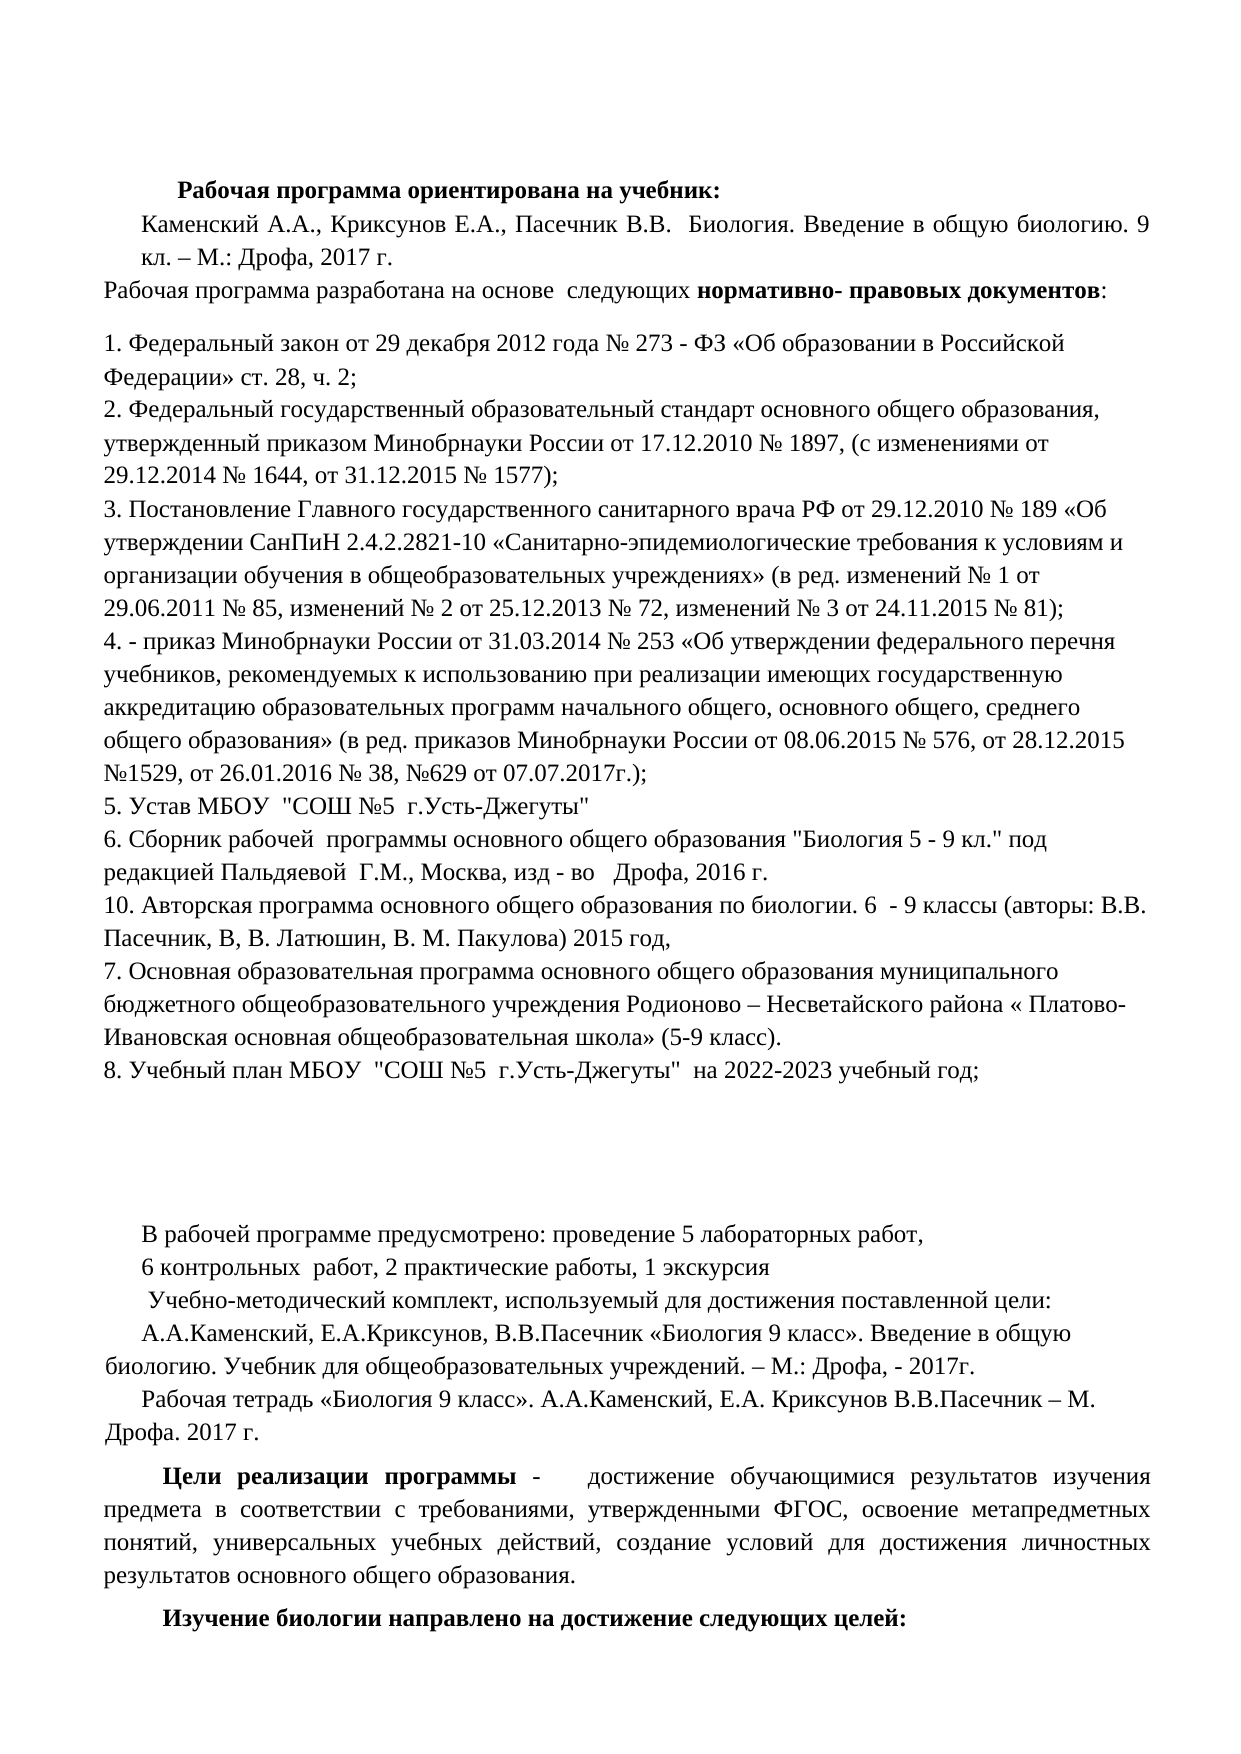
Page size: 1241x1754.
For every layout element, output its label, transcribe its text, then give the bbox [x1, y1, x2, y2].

text Учебно-методический комплект, используемый для достижения поставленной цели: [105, 1285, 1151, 1314]
text Цели реализации программы - достижение обучающимися результатов изучения предмета в соответствии с требованиями, утвержденными ФГОС, освоение метапредметных понятий, универсальных учебных действий, создание условий для достижения личностных результатов основного общего образования. [103, 1461, 1152, 1588]
text 1. Федеральный закон от 29 декабря 2012 года № 273 - ФЗ «Об образовании в Российской Федерации» ст. 28, ч. 2; 2. Федеральный государственный образовательный стандарт основного общего образования, утвержденный приказом Минобрнауки России от 17.12.2010 № 1897, (с изменениями от 29.12.2014 № 1644, от 31.12.2015 № 1577); 3. Постановление Главного государственного санитарного врача РФ от 29.12.2010 № 189 «Об утверждении СанПиН 2.4.2.2821-10 «Санитарно-эпидемиологические требования к условиям и организации обучения в общеобразовательных учреждениях» (в ред. изменений № 1 от 29.06.2011 № 85, изменений № 2 от 25.12.2013 № 72, изменений № 3 от 24.11.2015 № 81); 4. - приказ Минобрнауки России от 31.03.2014 № 253 «Об утверждении федерального перечня учебников, рекомендуемых к использованию при реализации имеющих государственную аккредитацию образовательных программ начального общего, основного общего, среднего общего образования» (в ред. приказов Минобрнауки России от 08.06.2015 № 576, от 28.12.2015 №1529, от 26.01.2016 № 38, №629 от 07.07.2017г.); 5. Устав МБОУ "СОШ №5 г.Усть-Джегуты" 6. Сборник рабочей программы основного общего образования "Биология 5 - 9 кл." под редакцией Пальдяевой Г.М., Москва, изд - во Дрофа, 2016 г. [103, 328, 1152, 886]
text Рабочая программа разработана на основе следующих нормативно- правовых документов: [103, 275, 1152, 303]
text Рабочая программа ориентирована на учебник: [103, 176, 1152, 204]
text А.А.Каменский, Е.А.Криксунов, В.В.Пасечник «Биология 9 класс». Введение в общую биологию. Учебник для общеобразовательных учреждений. – М.: Дрофа, - 2017г. [105, 1318, 1151, 1380]
text Рабочая тетрадь «Биология 9 класс». А.А.Каменский, Е.А. Криксунов В.В.Пасечник – М. Дрофа. 2017 г. [105, 1384, 1151, 1446]
text 10. Авторская программа основного общего образования по биологии. 6 - 9 классы (авторы: В.В. Пасечник, В, В. Латюшин, В. М. Пакулова) 2015 год, 7. Основная образовательная программа основного общего образования муниципального бюджетного общеобразовательного учреждения Родионово – Несветайского района « Платово-Ивановская основная общеобразовательная школа» (5-9 класс). 8. Учебный план МБОУ "СОШ №5 г.Усть-Джегуты" на 2022-2023 учебный год; [103, 890, 1152, 1116]
text Каменский А.А., Криксунов Е.А., Пасечник В.В. Биология. Введение в общую биологию. 9 кл. – М.: Дрофа, 2017 г. [141, 209, 1152, 270]
text 6 контрольных работ, 2 практические работы, 1 экскурсия [105, 1252, 1151, 1281]
text В рабочей программе предусмотрено: проведение 5 лабораторных работ, [105, 1219, 1151, 1248]
text Изучение биологии направлено на достижение следующих целей: [103, 1603, 1152, 1632]
